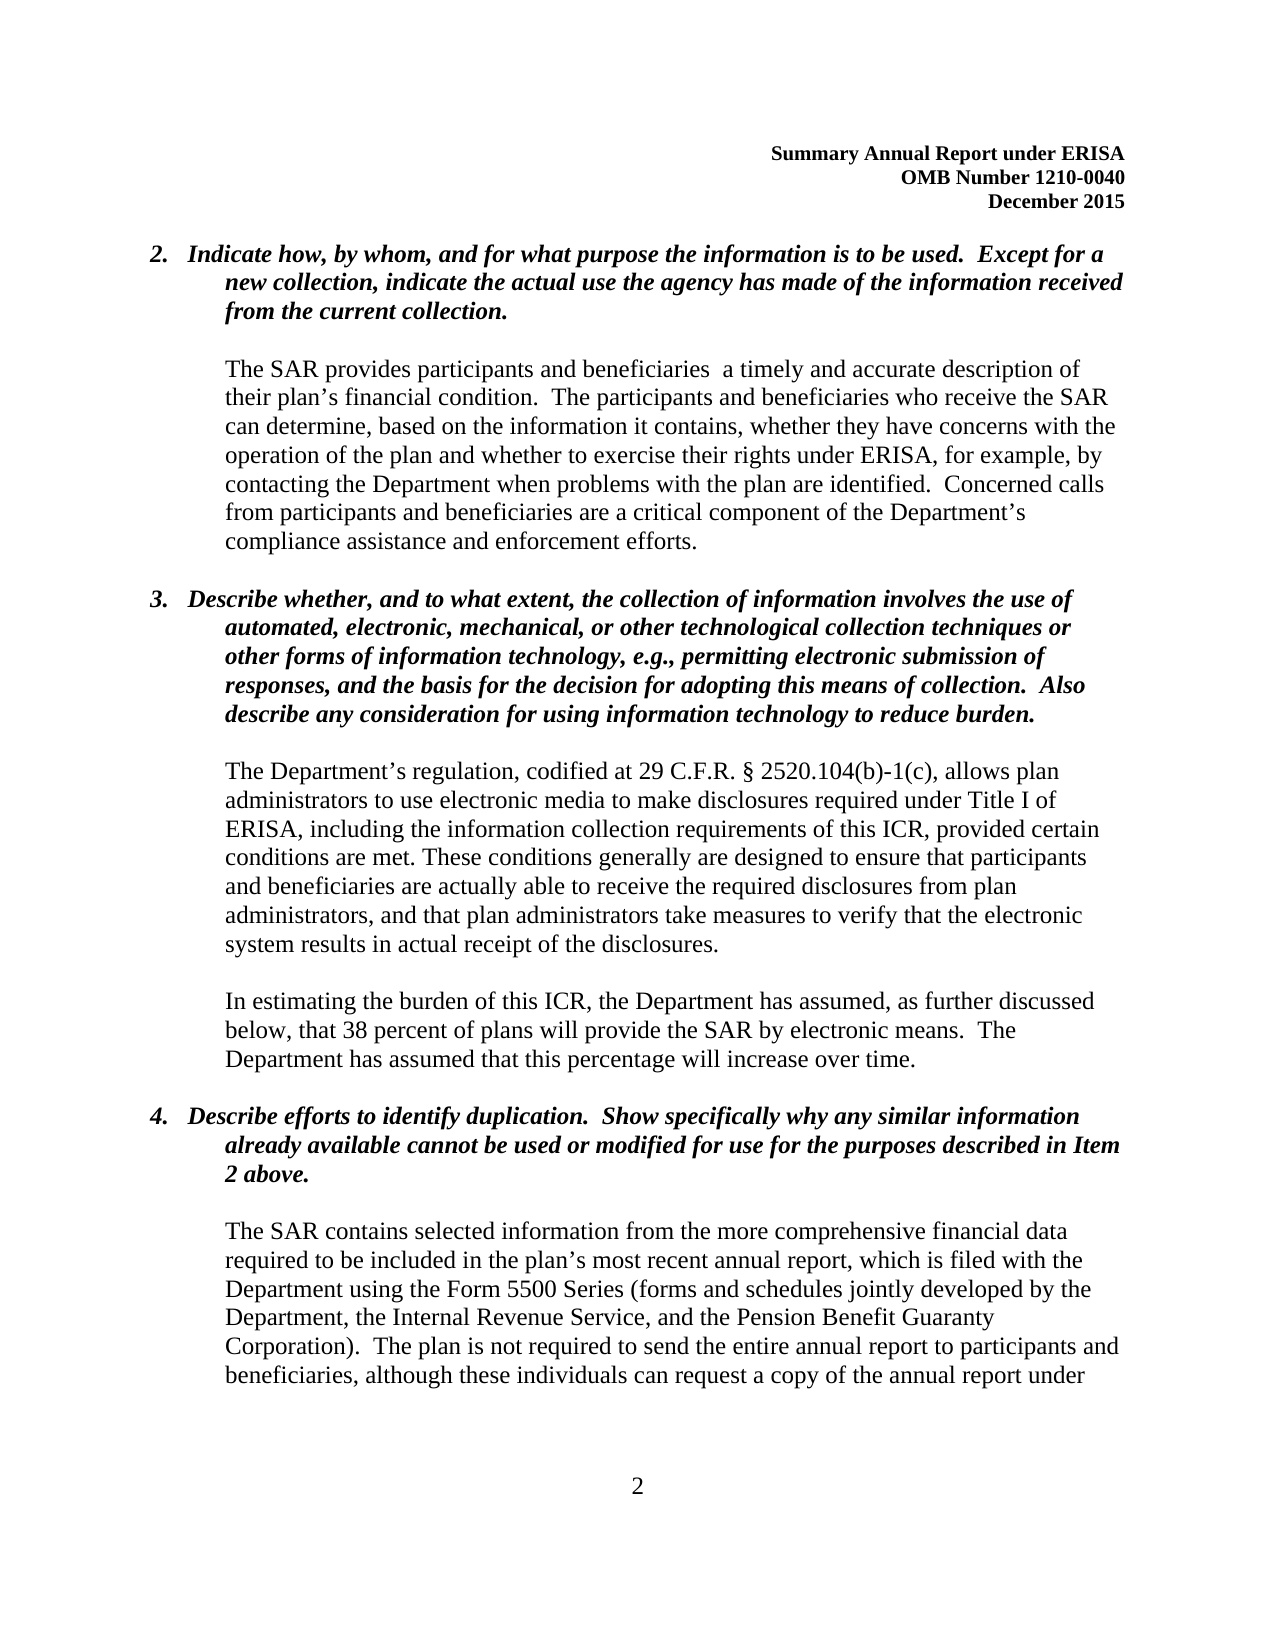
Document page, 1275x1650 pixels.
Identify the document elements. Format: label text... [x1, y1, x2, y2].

text Describe efforts to identify duplication. Show specifically why any similar information already available cannot be used or modified for use for the purposes described in Item 2 above. [150, 1101, 1125, 1187]
text In estimating the burden of this ICR, the Department has assumed, as further discussed below, that 38 percent of plans will provide the SAR by electronic means. The Department has assumed that this percentage will increase over time. [225, 986, 1125, 1072]
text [225, 1216, 1125, 1389]
text Describe whether, and to what extent, the collection of information involves the use of automated, electronic, mechanical, or other technological collection techniques or other forms of information technology, e.g., permitting electronic submission of responses, and the basis for the decision for adopting this means of collection. Also describe any consideration for using information technology to reduce burden. [150, 584, 1125, 727]
text The SAR provides participants and beneficiaries a timely and accurate description of their plan’s financial condition. The participants and beneficiaries who receive the SAR can determine, based on the information it contains, whether they have concerns with the operation of the plan and whether to exercise their rights under ERISA, for example, by contacting the Department when problems with the plan are identified. Concerned calls from participants and beneficiaries are a critical component of the Department’s compliance assistance and enforcement efforts. [225, 354, 1125, 584]
text Indicate how, by whom, and for what purpose the information is to be used. Except for a new collection, indicate the actual use the agency has made of the information received from the current collection. [150, 239, 1125, 325]
text The Department’s regulation, codified at 29 C.F.R. § 2520.104(b)-1(c), allows plan administrators to use electronic media to make disclosures required under Title I of ERISA, including the information collection requirements of this ICR, provided certain conditions are met. These conditions generally are designed to ensure that participants and beneficiaries are actually able to receive the required disclosures from plan administrators, and that plan administrators take measures to verify that the electronic system results in actual receipt of the disclosures. [225, 756, 1125, 957]
